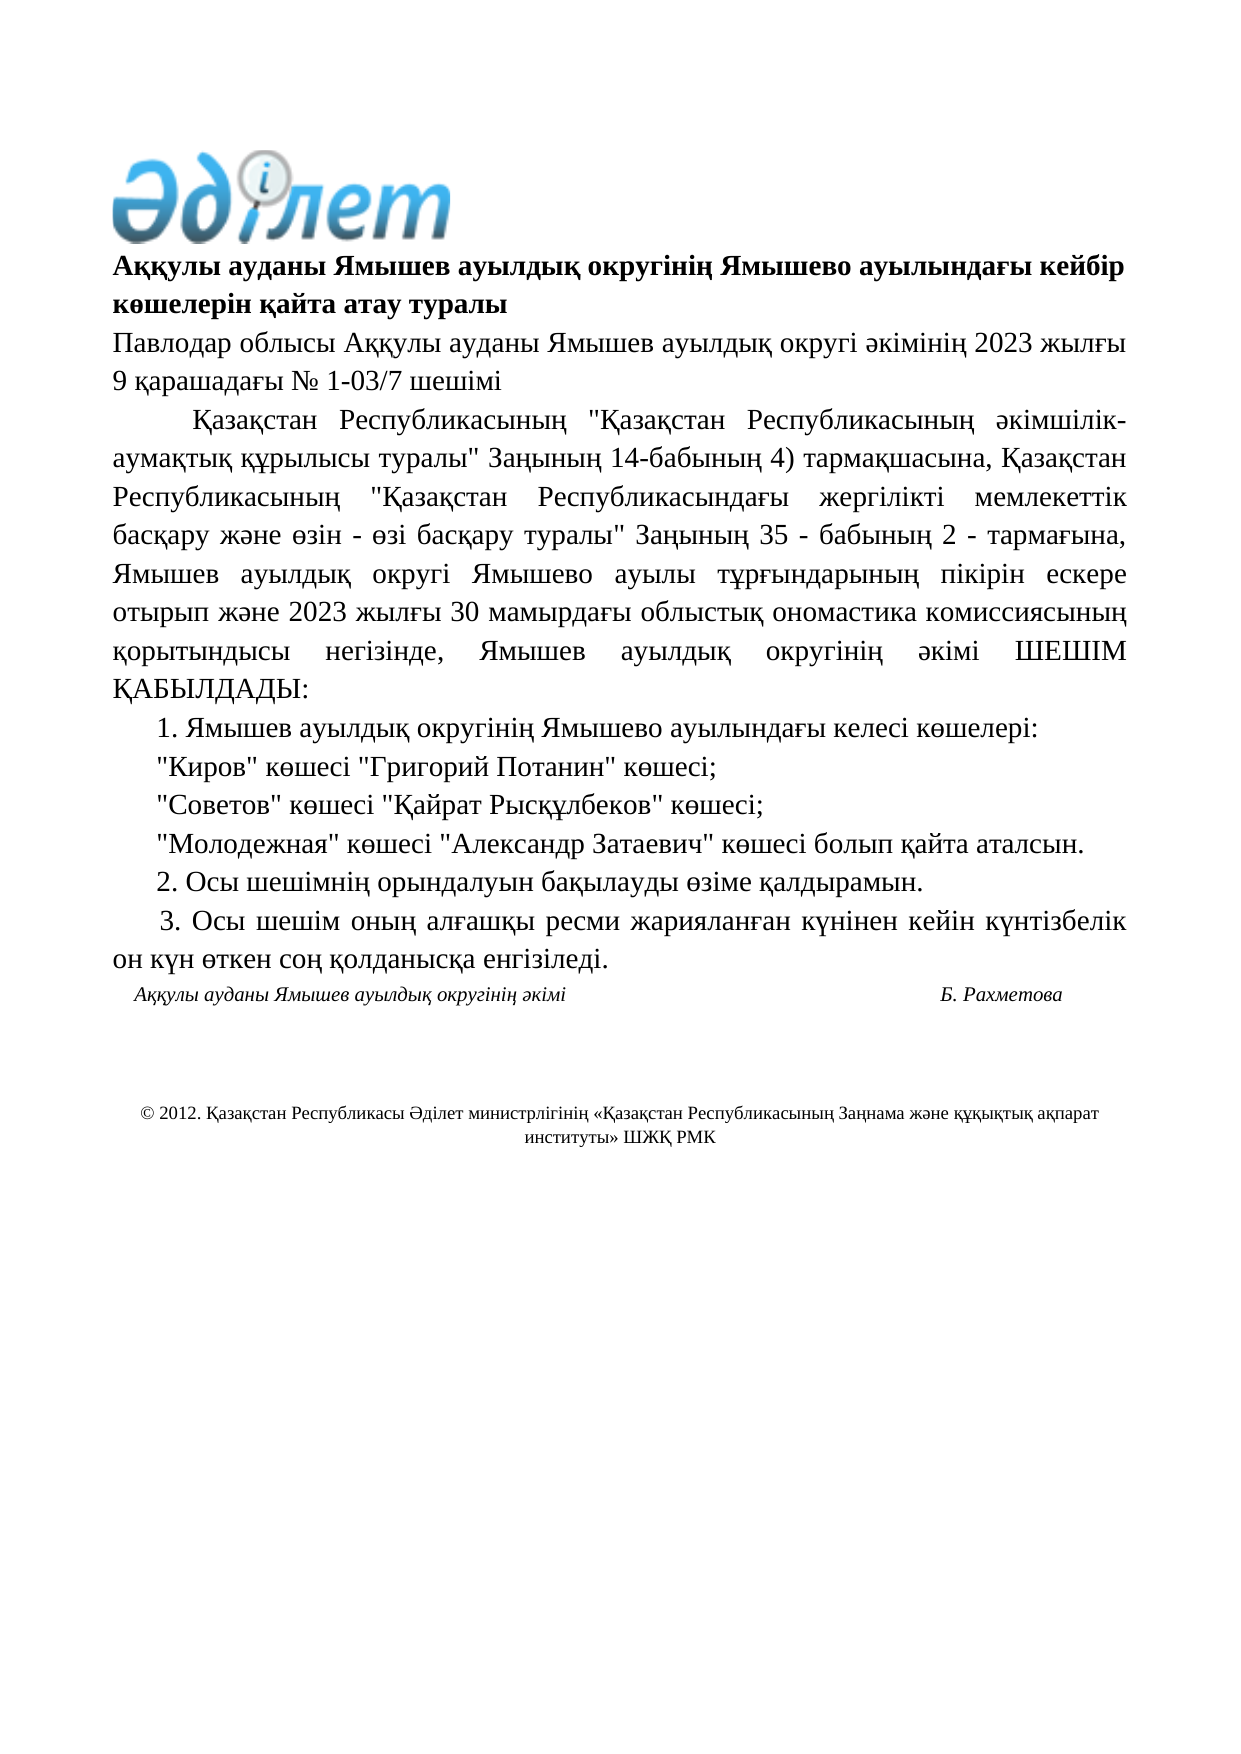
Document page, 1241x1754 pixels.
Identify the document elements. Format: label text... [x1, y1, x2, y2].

table_header Аққулы ауданы Ямышев ауылдық округінің әкімі [101, 980, 939, 1011]
text "Молодежная" көшесі "Александр Затаевич" көшесі болып қайта аталсын. [112, 826, 1128, 859]
text Қазақстан Республикасының "Қазақстан Республикасының әкімшілік-аумақтық құрылысы туралы" Заңының 14-бабының 4) тармақшасына, Қазақстан Республикасының "Қазақстан Республикасындағы жергілікті мемлекеттік басқару және өзін - өзі басқару туралы" Заңының 35 - бабының 2 - тармағына, Ямышев ауылдық округі Ямышево ауылы тұрғындарының пікірін ескере отырып және 2023 жылғы 30 мамырдағы облыстық ономастика комиссиясының қорытындысы негізінде, Ямышев ауылдық округінің әкімі ШЕШІМ ҚАБЫЛДАДЫ: [112, 402, 1128, 705]
text "Советов" көшесі "Қайрат Рысқұлбеков" көшесі; [112, 787, 1128, 821]
text © 2012. Қазақстан Республикасы Әділет министрлігінің «Қазақстан Республикасының Заңнама және құқықтық ақпарат институты» ШЖҚ РМК [112, 1102, 1128, 1148]
table_header Б. Рахметова [939, 980, 1240, 1011]
text Павлодар облысы Аққулы ауданы Ямышев ауылдық округі әкімінің 2023 жылғы 9 қарашадағы № 1-03/7 шешімі [112, 325, 1128, 397]
text Аққулы ауданы Ямышев ауылдық округінің Ямышево ауылындағы кейбір көшелерін қайта атау туралы [112, 248, 1128, 320]
text 1. Ямышев ауылдық округінің Ямышево ауылындағы келесі көшелері: [112, 710, 1128, 744]
text 2. Осы шешімнің орындалуын бақылауды өзіме қалдырамын. [112, 864, 1128, 898]
picture [112, 150, 451, 244]
text "Киров" көшесі "Григорий Потанин" көшесі; [112, 749, 1128, 782]
text 3. Осы шешім оның алғашқы ресми жарияланған күнінен кейін күнтізбелік он күн өткен соң қолданысқа енгізіледі. [112, 903, 1128, 975]
